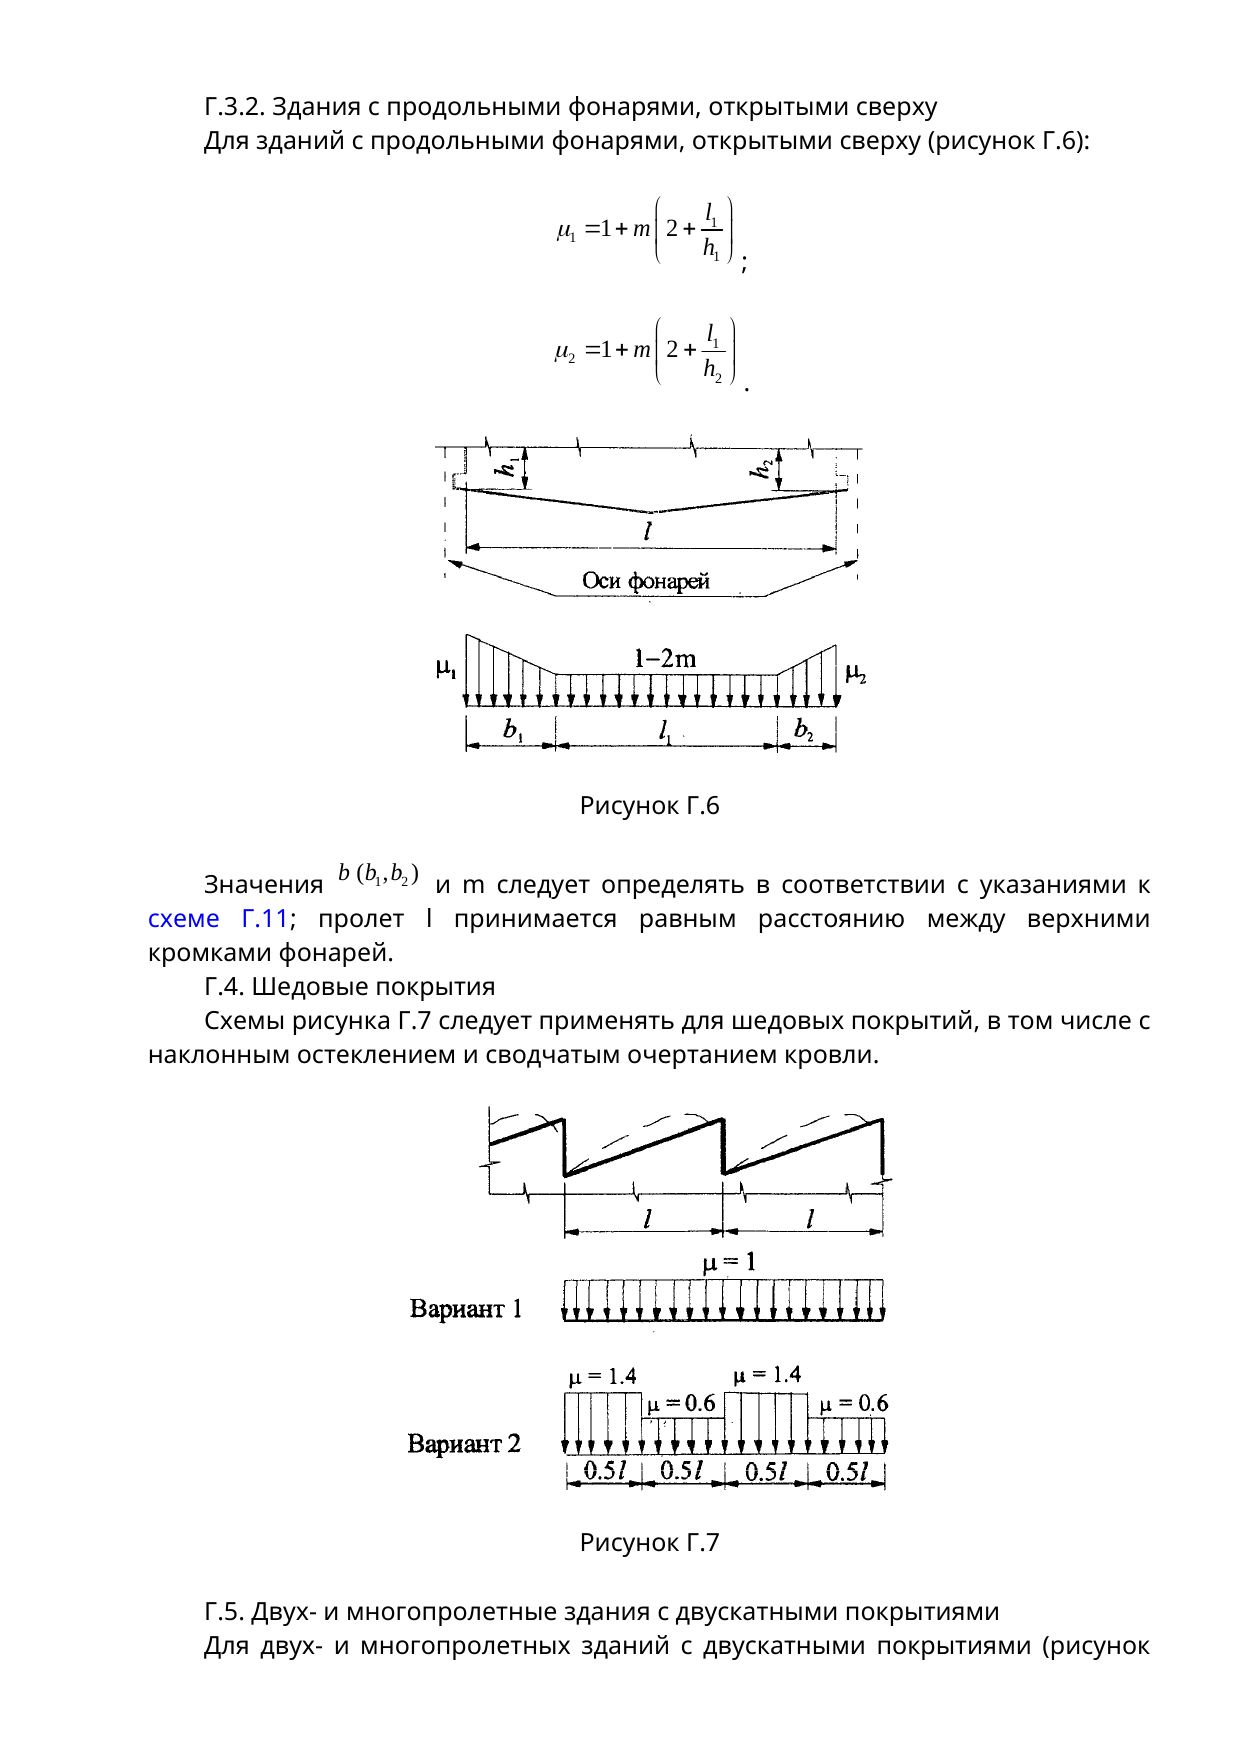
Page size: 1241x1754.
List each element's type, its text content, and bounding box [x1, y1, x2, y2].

picture [406, 1104, 893, 1491]
text Рисунок Г.7 [148, 1525, 1152, 1559]
text Г.4. Шедовые покрытия [148, 969, 1152, 1003]
text Схемы рисунка Г.7 следует применять для шедовых покрытий, в том числе с наклонным остеклением и сводчатым очертанием кровли. [148, 1003, 1152, 1071]
text Г.5. Двух- и многопролетные здания с двускатными покрытиями [148, 1593, 1152, 1627]
text Значения и m следует определять в соответствии с указаниями к схеме Г.11; пролет l принимается равным расстоянию между верхними кромками фонарей. [148, 856, 1152, 969]
text Рисунок Г.6 [148, 788, 1152, 822]
text Г.3.2. Здания с продольными фонарями, открытыми сверху [148, 89, 1152, 123]
text ; [148, 191, 1152, 278]
text . [148, 312, 1152, 399]
picture [432, 433, 867, 754]
text Для зданий с продольными фонарями, открытыми сверху (рисунок Г.6): [148, 123, 1152, 157]
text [148, 1627, 1152, 1661]
